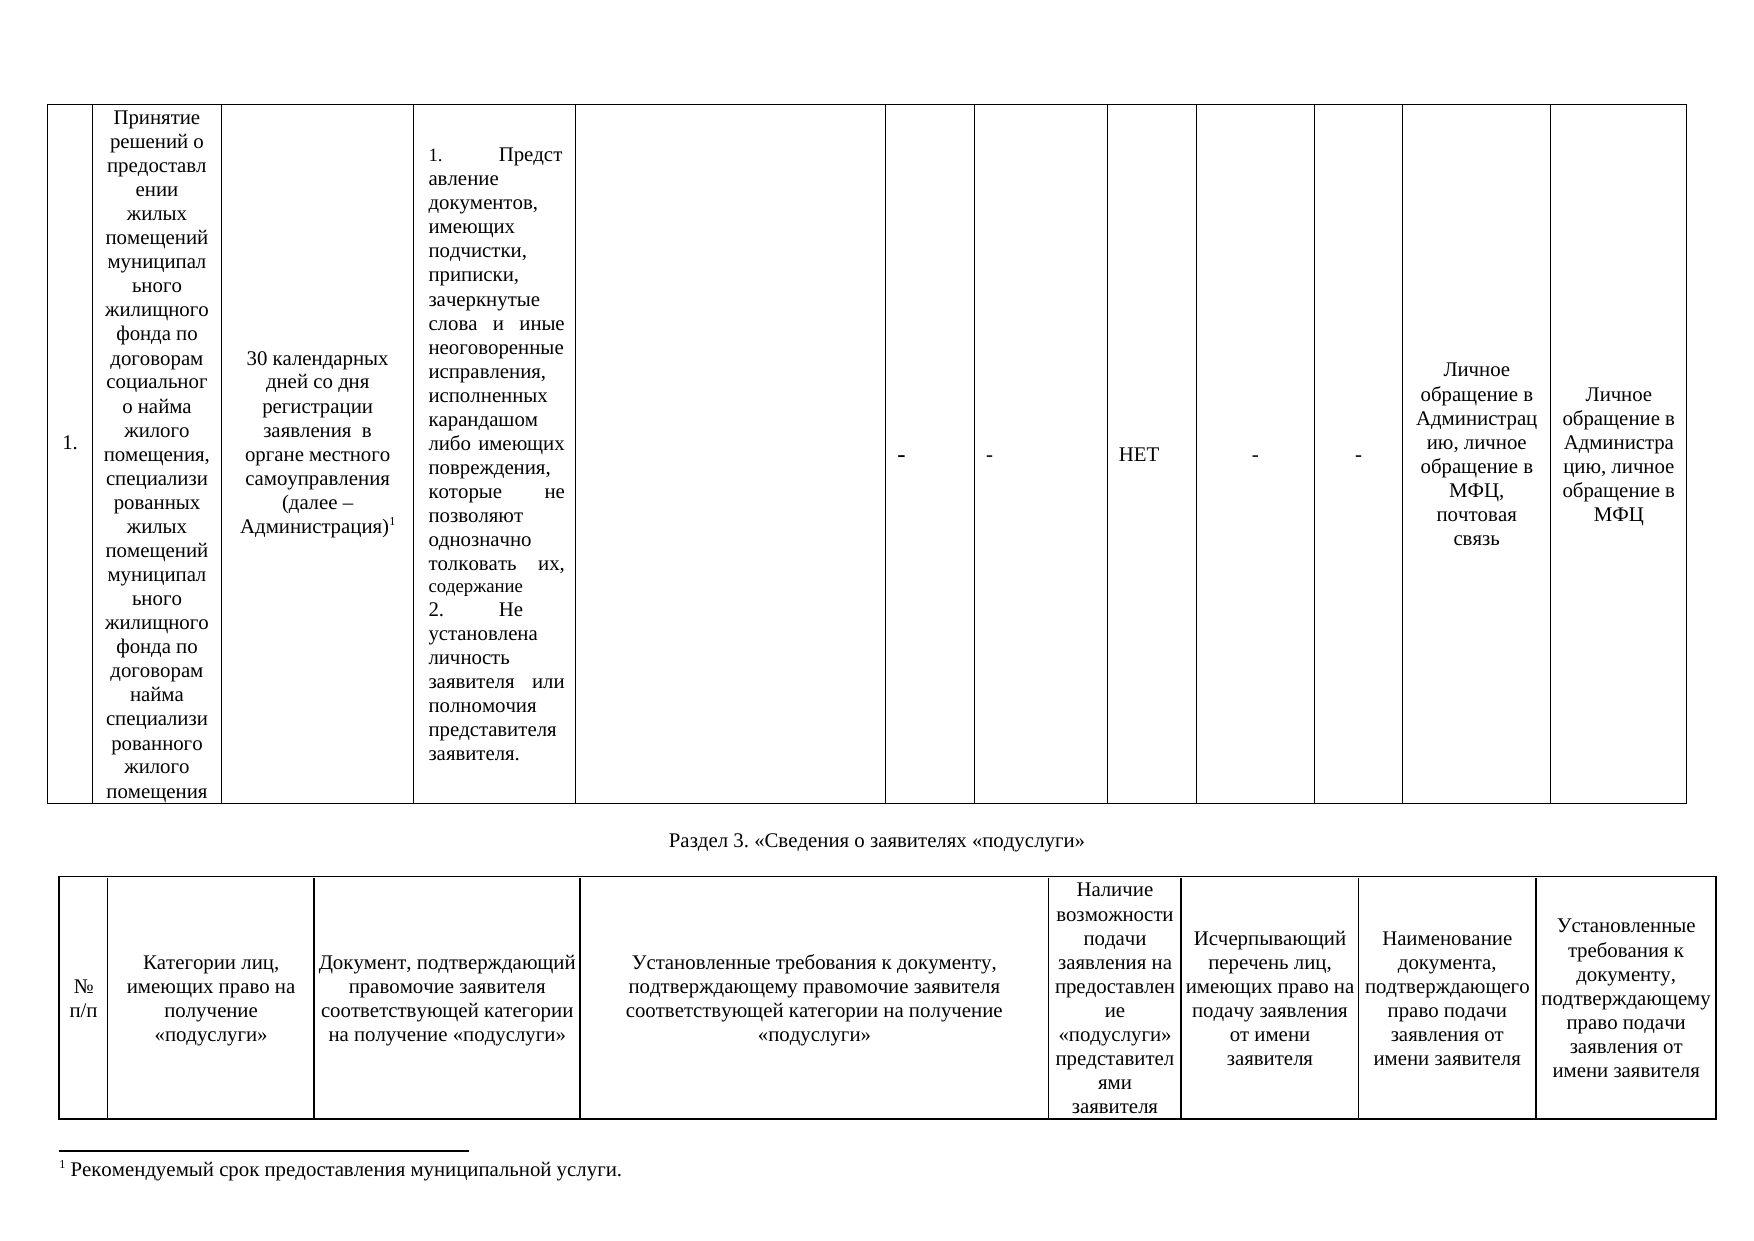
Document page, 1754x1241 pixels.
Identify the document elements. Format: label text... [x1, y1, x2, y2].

table_header Документ, подтверждающий правомочие заявителя соответствующей категории на получение «подуслуги» [315, 877, 580, 1118]
table_cell 30 календарных дней со дня регистрации заявления в органе местного самоуправления (далее – Администрация) [222, 105, 413, 803]
table_cell - [886, 105, 974, 803]
table_cell - [975, 105, 1107, 803]
table_cell Личное обращение в Администрацию, личное обращение в МФЦ [1551, 105, 1686, 803]
table_cell Принятие решений о предоставлении жилых помещений муниципального жилищного фонда по договорам социального найма жилого помещения, специализированных жилых помещений муниципального жилищного фонда по договорам найма специализированного жилого помещения [93, 105, 221, 803]
table_header Установленные требования к документу, подтверждающему правомочие заявителя соответствующей категории на получение «подуслуги» [581, 877, 1048, 1118]
table_cell НЕТ [1108, 105, 1196, 803]
table_header Категории лиц, имеющих право на получение «подуслуги» [108, 877, 314, 1118]
text Раздел 3. «Сведения о заявителях «подуслуги» [59, 828, 1695, 852]
table_header Наличие возможности подачи заявления на предоставление «подуслуги» представителями заявителя [1049, 877, 1181, 1118]
table_cell [576, 105, 885, 803]
table_cell 1. [48, 105, 92, 803]
table_cell Личное обращение в Администрацию, личное обращение в МФЦ, почтовая связь [1403, 105, 1550, 803]
table_header № п/п [60, 877, 107, 1118]
table_cell - [1315, 105, 1402, 803]
table_header Установленные требования к документу, подтверждающему право подачи заявления от имени заявителя [1537, 877, 1715, 1118]
table_header Исчерпывающий перечень лиц, имеющих право на подачу заявления от имени заявителя [1182, 877, 1358, 1118]
table_cell - [1197, 105, 1314, 803]
table_header Наименование документа, подтверждающего право подачи заявления от имени заявителя [1359, 877, 1536, 1118]
table_cell Представление документов, имеющих подчистки, приписки, зачеркнутые слова и иные неоговоренные исправления, исполненных карандашом либо имеющих повреждения, которые не позволяют однозначно толковать их, содержание Не установлена личность заявителя или полномочия представителя заявителя. [414, 105, 575, 803]
